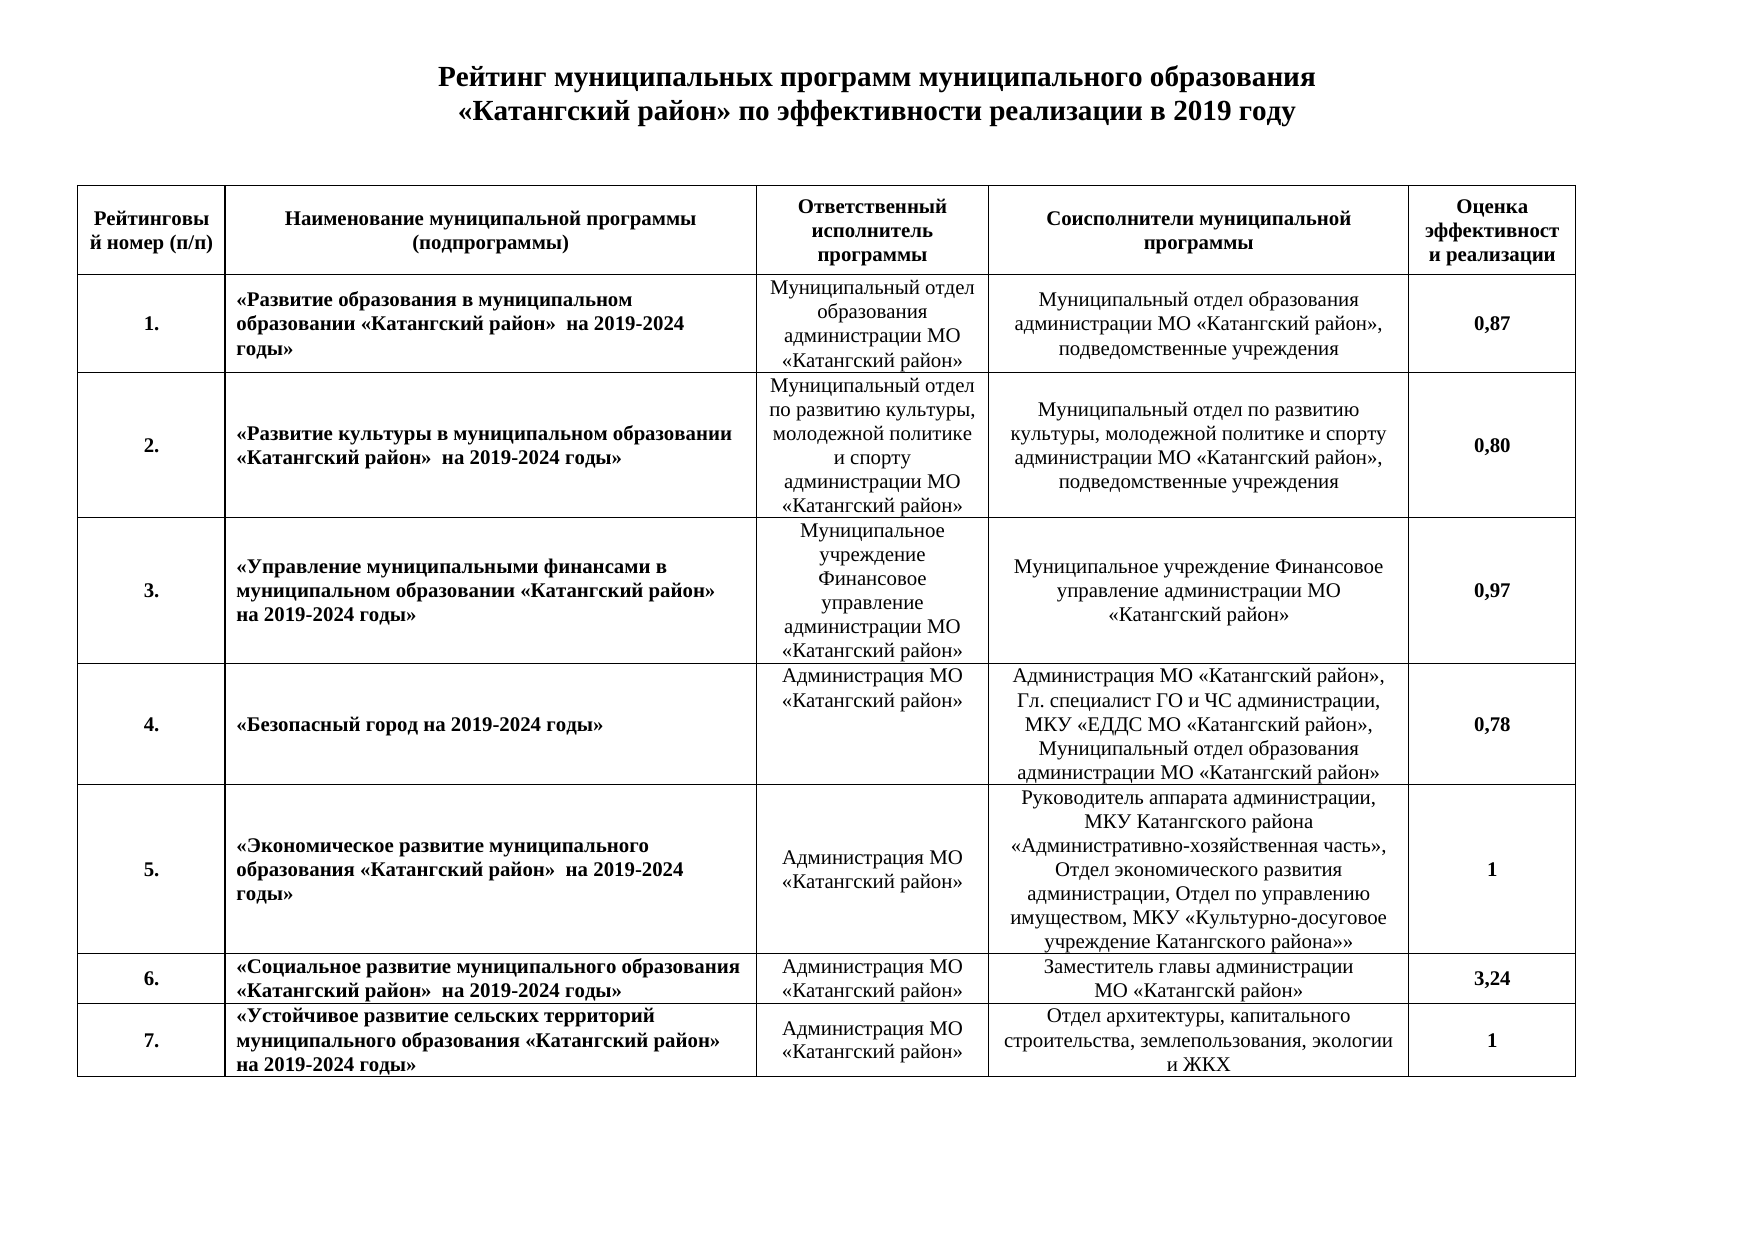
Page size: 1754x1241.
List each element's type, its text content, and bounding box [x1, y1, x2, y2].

table_cell Администрация МО «Катангский район» [757, 954, 988, 1002]
table_header Оценка эффективности реализации [1409, 186, 1575, 274]
table_cell 3,24 [1409, 954, 1575, 1002]
table_cell 5. [78, 785, 224, 953]
table_cell 0,80 [1409, 373, 1575, 517]
table_cell Муниципальный отдел по развитию культуры, молодежной политике и спорту администрации МО «Катангский район» [757, 373, 988, 517]
table_cell «Устойчивое развитие сельских территорий муниципального образования «Катангский район» на 2019-2024 годы» [226, 1004, 756, 1076]
table_cell Отдел архитектуры, капитального строительства, землепользования, экологии и ЖКХ [989, 1004, 1408, 1076]
table_cell 3. [78, 518, 224, 662]
table_cell 7. [78, 1004, 224, 1076]
table_cell Муниципальный отдел образования администрации МО «Катангский район» [757, 275, 988, 372]
table_cell Муниципальный отдел по развитию культуры, молодежной политике и спорту администрации МО «Катангский район», подведомственные учреждения [989, 373, 1408, 517]
table_cell 0,78 [1409, 664, 1575, 784]
table_cell 1 [1409, 1004, 1575, 1076]
table_cell Муниципальное учреждение Финансовое управление администрации МО «Катангский район» [757, 518, 988, 662]
table_cell Муниципальный отдел образования администрации МО «Катангский район», подведомственные учреждения [989, 275, 1408, 372]
table_cell Заместитель главы администрации МО «Катангскй район» [989, 954, 1408, 1002]
table_header Соисполнители муниципальной программы [989, 186, 1408, 274]
table_cell 1 [1409, 785, 1575, 953]
table_cell 0,87 [1409, 275, 1575, 372]
table_cell 2. [78, 373, 224, 517]
table_cell 1. [78, 275, 224, 372]
table_cell «Развитие образования в муниципальном образовании «Катангский район» на 2019-2024 годы» [226, 275, 756, 372]
table_cell Администрация МО «Катангский район», Гл. специалист ГО и ЧС администрации, МКУ «ЕДДС МО «Катангский район», Муниципальный отдел образования администрации МО «Катангский район» [989, 664, 1408, 784]
table_cell 4. [78, 664, 224, 784]
table_cell Администрация МО «Катангский район» [757, 1004, 988, 1076]
table_cell «Безопасный город на 2019-2024 годы» [226, 664, 756, 784]
table_cell 6. [78, 954, 224, 1002]
table_header Ответственный исполнитель программы [757, 186, 988, 274]
table_cell «Развитие культуры в муниципальном образовании «Катангский район» на 2019-2024 годы» [226, 373, 756, 517]
table_cell «Экономическое развитие муниципального образования «Катангский район» на 2019-2024 годы» [226, 785, 756, 953]
table_cell Администрация МО «Катангский район» [757, 785, 988, 953]
table_cell 0,97 [1409, 518, 1575, 662]
table_header Наименование муниципальной программы (подпрограммы) [226, 186, 756, 274]
table_cell Администрация МО «Катангский район» [757, 664, 988, 784]
text «Катангский район» по эффективности реализации в 2019 году [89, 93, 1665, 126]
table_cell «Управление муниципальными финансами в муниципальном образовании «Катангский район» на 2019-2024 годы» [226, 518, 756, 662]
text Рейтинг муниципальных программ муниципального образования [89, 59, 1665, 93]
table_cell Муниципальное учреждение Финансовое управление администрации МО «Катангский район» [989, 518, 1408, 662]
table_header Рейтинговый номер (п/п) [78, 186, 224, 274]
table_cell «Социальное развитие муниципального образования «Катангский район» на 2019-2024 годы» [226, 954, 756, 1002]
table_cell Руководитель аппарата администрации, МКУ Катангского района «Административно-хозяйственная часть», Отдел экономического развития администрации, Отдел по управлению имуществом, МКУ «Культурно-досуговое учреждение Катангского района»» [989, 785, 1408, 953]
